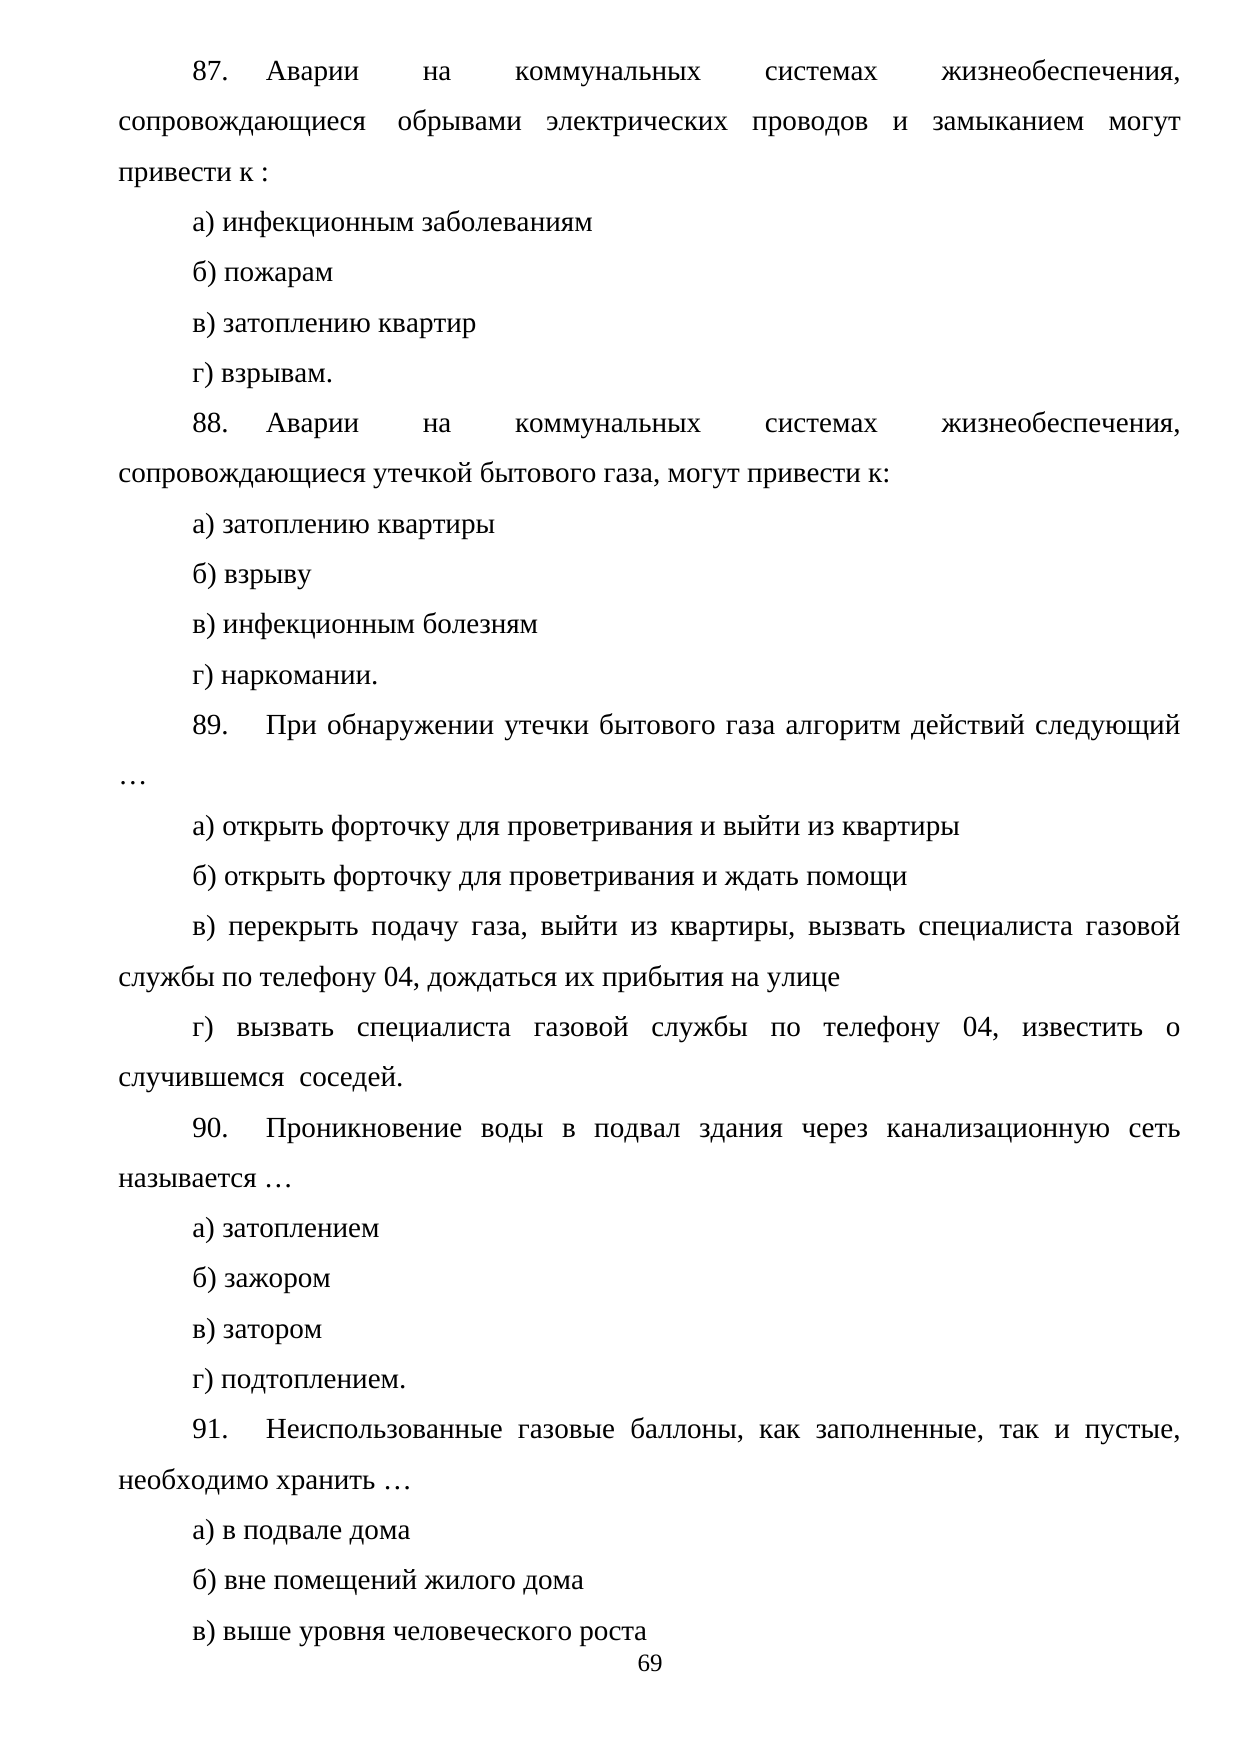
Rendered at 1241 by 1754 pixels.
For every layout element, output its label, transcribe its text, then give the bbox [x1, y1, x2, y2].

text в) перекрыть подачу газа, выйти из квартиры, вызвать специалиста газовой службы по телефону 04, дождаться их прибытия на улице [118, 908, 1181, 992]
list Аварии на коммунальных системах жизнеобеспечения, сопровождающиеся утечкой бытового газа, могут привести к: [118, 405, 1181, 489]
list Аварии на коммунальных системах жизнеобеспечения, сопровождающиеся обрывами электрических проводов и замыканием могут привести к : [118, 53, 1181, 187]
list Проникновение воды в подвал здания через канализационную сеть называется … [118, 1110, 1181, 1193]
list Неиспользованные газовые баллоны, как заполненные, так и пустые, необходимо хранить … [118, 1412, 1181, 1495]
text а) инфекционным заболеваниям [118, 204, 1181, 238]
text а) в подвале дома [118, 1512, 1181, 1546]
text а) затоплению квартиры [118, 506, 1181, 539]
text г) вызвать специалиста газовой службы по телефону 04, известить о случившемся соседей. [118, 1009, 1181, 1093]
text б) открыть форточку для проветривания и ждать помощи [118, 858, 1181, 892]
text а) открыть форточку для проветривания и выйти из квартиры [118, 808, 1181, 841]
text в) инфекционным болезням [118, 607, 1181, 640]
text б) пожарам [118, 254, 1181, 288]
text в) затором [118, 1311, 1181, 1344]
text б) зажором [118, 1261, 1181, 1294]
text в) затоплению квартир [118, 305, 1181, 338]
text г) взрывам. [118, 355, 1181, 388]
text г) подтоплением. [118, 1361, 1181, 1395]
text в) выше уровня человеческого роста [118, 1613, 1181, 1646]
text г) наркомании. [118, 657, 1181, 690]
text а) затоплением [118, 1210, 1181, 1244]
text б) взрыву [118, 556, 1181, 590]
text б) вне помещений жилого дома [118, 1562, 1181, 1596]
list При обнаружении утечки бытового газа алгоритм действий следующий … [118, 707, 1181, 791]
